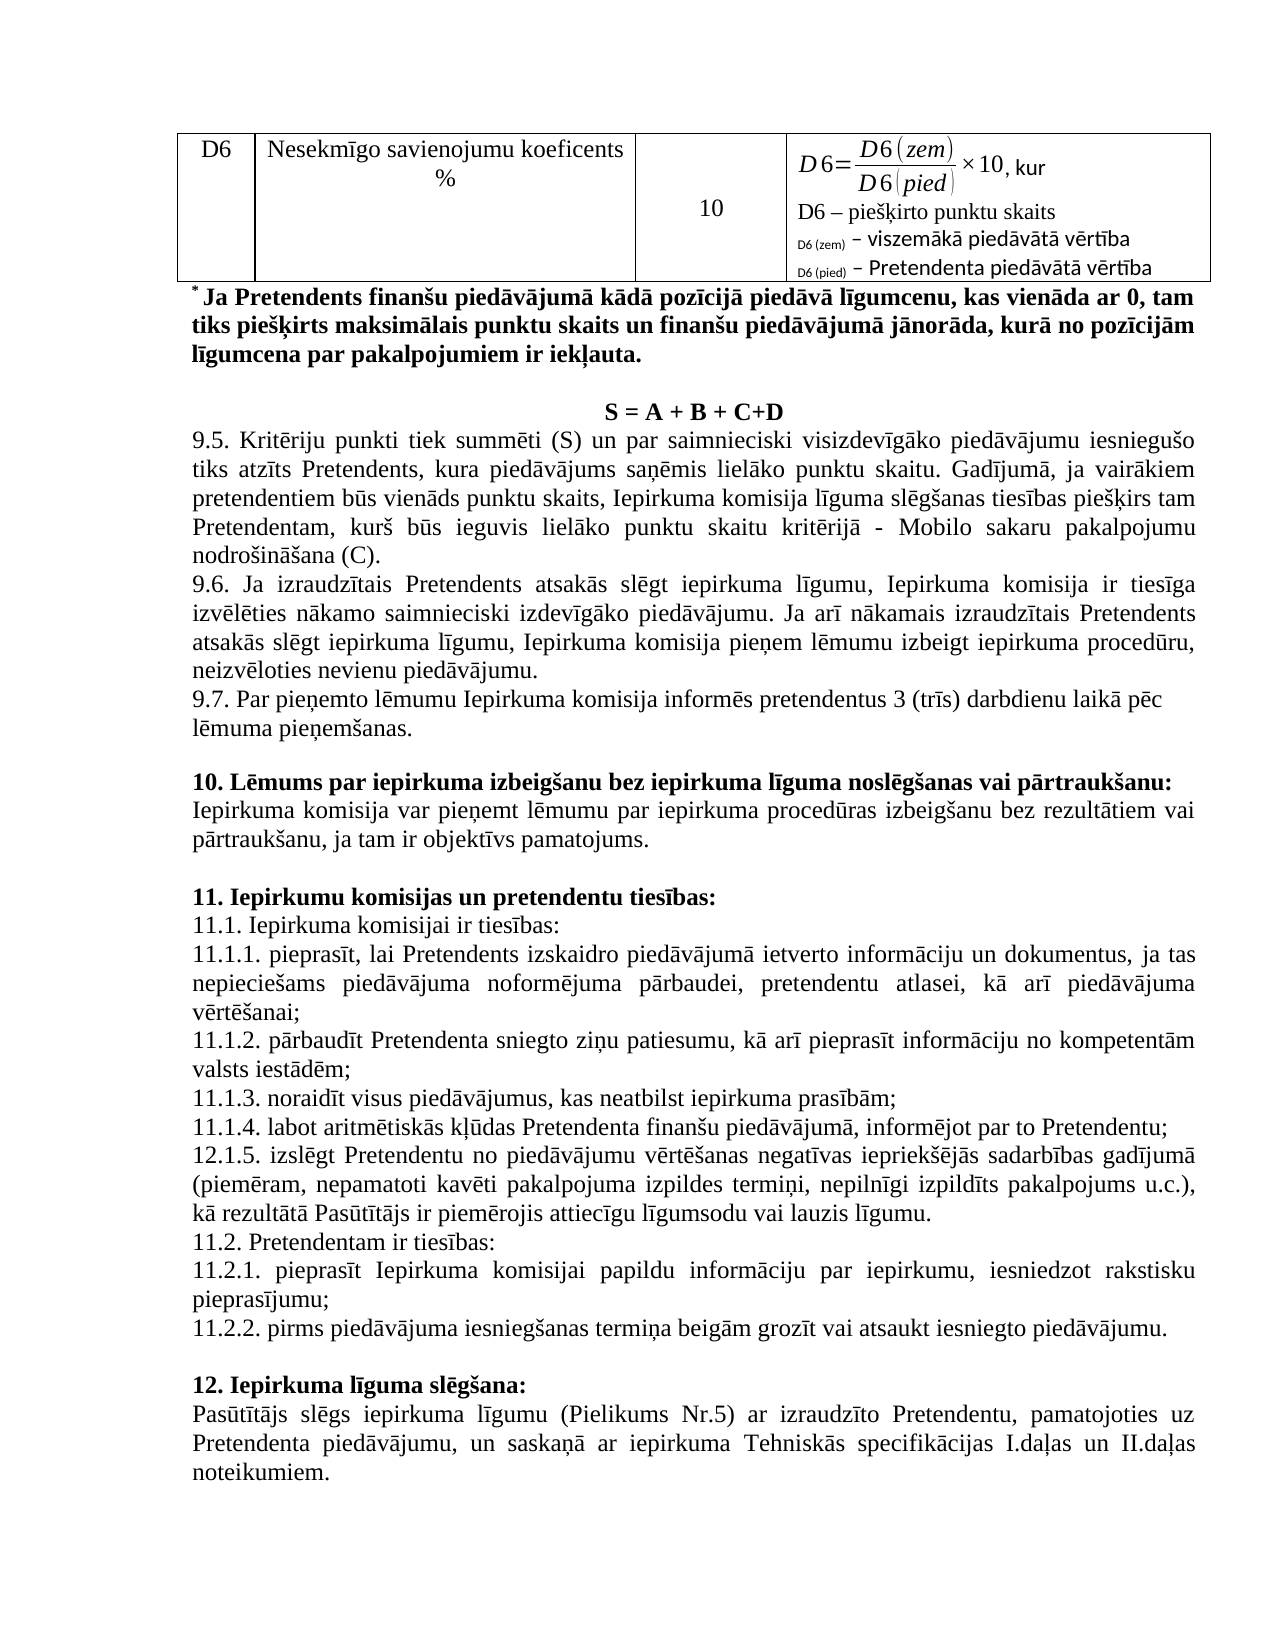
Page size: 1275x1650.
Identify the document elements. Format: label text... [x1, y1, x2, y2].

text Iepirkuma komisija var pieņemt lēmumu par iepirkuma procedūras izbeigšanu bez rezultātiem vai pārtraukšanu, ja tam ir objektīvs pamatojums. [192, 795, 1196, 853]
text 9.6. Ja izraudzītais Pretendents atsakās slēgt iepirkuma līgumu, Iepirkuma komisija ir tiesīga izvēlēties nākamo saimnieciski izdevīgāko piedāvājumu. Ja arī nākamais izraudzītais Pretendents atsakās slēgt iepirkuma līgumu, Iepirkuma komisija pieņem lēmumu izbeigt iepirkuma procedūru, neizvēloties nevienu piedāvājumu. [192, 569, 1196, 684]
text 11.1.4. labot aritmētiskās kļūdas Pretendenta finanšu piedāvājumā, informējot par to Pretendentu; [192, 1112, 1196, 1140]
text Pasūtītājs slēgs iepirkuma līgumu (Pielikums Nr.5) ar izraudzīto Pretendentu, pamatojoties uz Pretendenta piedāvājumu, un saskaņā ar iepirkuma Tehniskās specifikācijas I.daļas un II.daļas noteikumiem. [192, 1399, 1196, 1485]
text 9.7. Par pieņemto lēmumu Iepirkuma komisija informēs pretendentus 3 (trīs) darbdienu laikā pēc lēmuma pieņemšanas. [192, 684, 1196, 742]
text S = A + B + C+D [192, 397, 1196, 425]
table_cell , kur D6 – piešķirto punktu skaits D6 (zem) – viszemākā piedāvātā vērtība D6 (pied) – Pretendenta piedāvātā vērtība [787, 134, 1210, 281]
table_cell D6 [178, 134, 254, 281]
text 11. Iepirkumu komisijas un pretendentu tiesības: [192, 882, 1196, 910]
text 9.5. Kritēriju punkti tiek summēti (S) un par saimnieciski visizdevīgāko piedāvājumu iesniegušo tiks atzīts Pretendents, kura piedāvājums saņēmis lielāko punktu skaitu. Gadījumā, ja vairākiem pretendentiem būs vienāds punktu skaits, Iepirkuma komisija līguma slēgšanas tiesības piešķirs tam Pretendentam, kurš būs ieguvis lielāko punktu skaitu kritērijā - Mobilo sakaru pakalpojumu nodrošināšana (C). [192, 425, 1196, 569]
text 11.1.3. noraidīt visus piedāvājumus, kas neatbilst iepirkuma prasībām; [192, 1083, 1196, 1112]
text 11.1. Iepirkuma komisijai ir tiesības: [192, 910, 1196, 939]
text 11.2. Pretendentam ir tiesības: [192, 1227, 1196, 1255]
text 12. Iepirkuma līguma slēgšana: [192, 1370, 1196, 1399]
table_cell 10 [636, 134, 786, 281]
table_cell Nesekmīgo savienojumu koeficents % [256, 134, 635, 281]
text 11.2.2. pirms piedāvājuma iesniegšanas termiņa beigām grozīt vai atsaukt iesniegto piedāvājumu. [192, 1313, 1196, 1342]
text * Ja Pretendents finanšu piedāvājumā kādā pozīcijā piedāvā līgumcenu, kas vienāda ar 0, tam tiks piešķirts maksimālais punktu skaits un finanšu piedāvājumā jānorāda, kurā no pozīcijām līgumcena par pakalpojumiem ir iekļauta. [191, 282, 1196, 368]
text 11.2.1. pieprasīt Iepirkuma komisijai papildu informāciju par iepirkumu, iesniedzot rakstisku pieprasījumu; [192, 1255, 1196, 1313]
text 12.1.5. izslēgt Pretendentu no piedāvājumu vērtēšanas negatīvas iepriekšējās sadarbības gadījumā (piemēram, nepamatoti kavēti pakalpojuma izpildes termiņi, nepilnīgi izpildīts pakalpojums u.c.), kā rezultātā Pasūtītājs ir piemērojis attiecīgu līgumsodu vai lauzis līgumu. [192, 1140, 1196, 1227]
text 10. Lēmums par iepirkuma izbeigšanu bez iepirkuma līguma noslēgšanas vai pārtraukšanu: [192, 767, 1196, 795]
text 11.1.1. pieprasīt, lai Pretendents izskaidro piedāvājumā ietverto informāciju un dokumentus, ja tas nepieciešams piedāvājuma noformējuma pārbaudei, pretendentu atlasei, kā arī piedāvājuma vērtēšanai; [192, 939, 1196, 1025]
text 11.1.2. pārbaudīt Pretendenta sniegto ziņu patiesumu, kā arī pieprasīt informāciju no kompetentām valsts iestādēm; [192, 1025, 1196, 1083]
